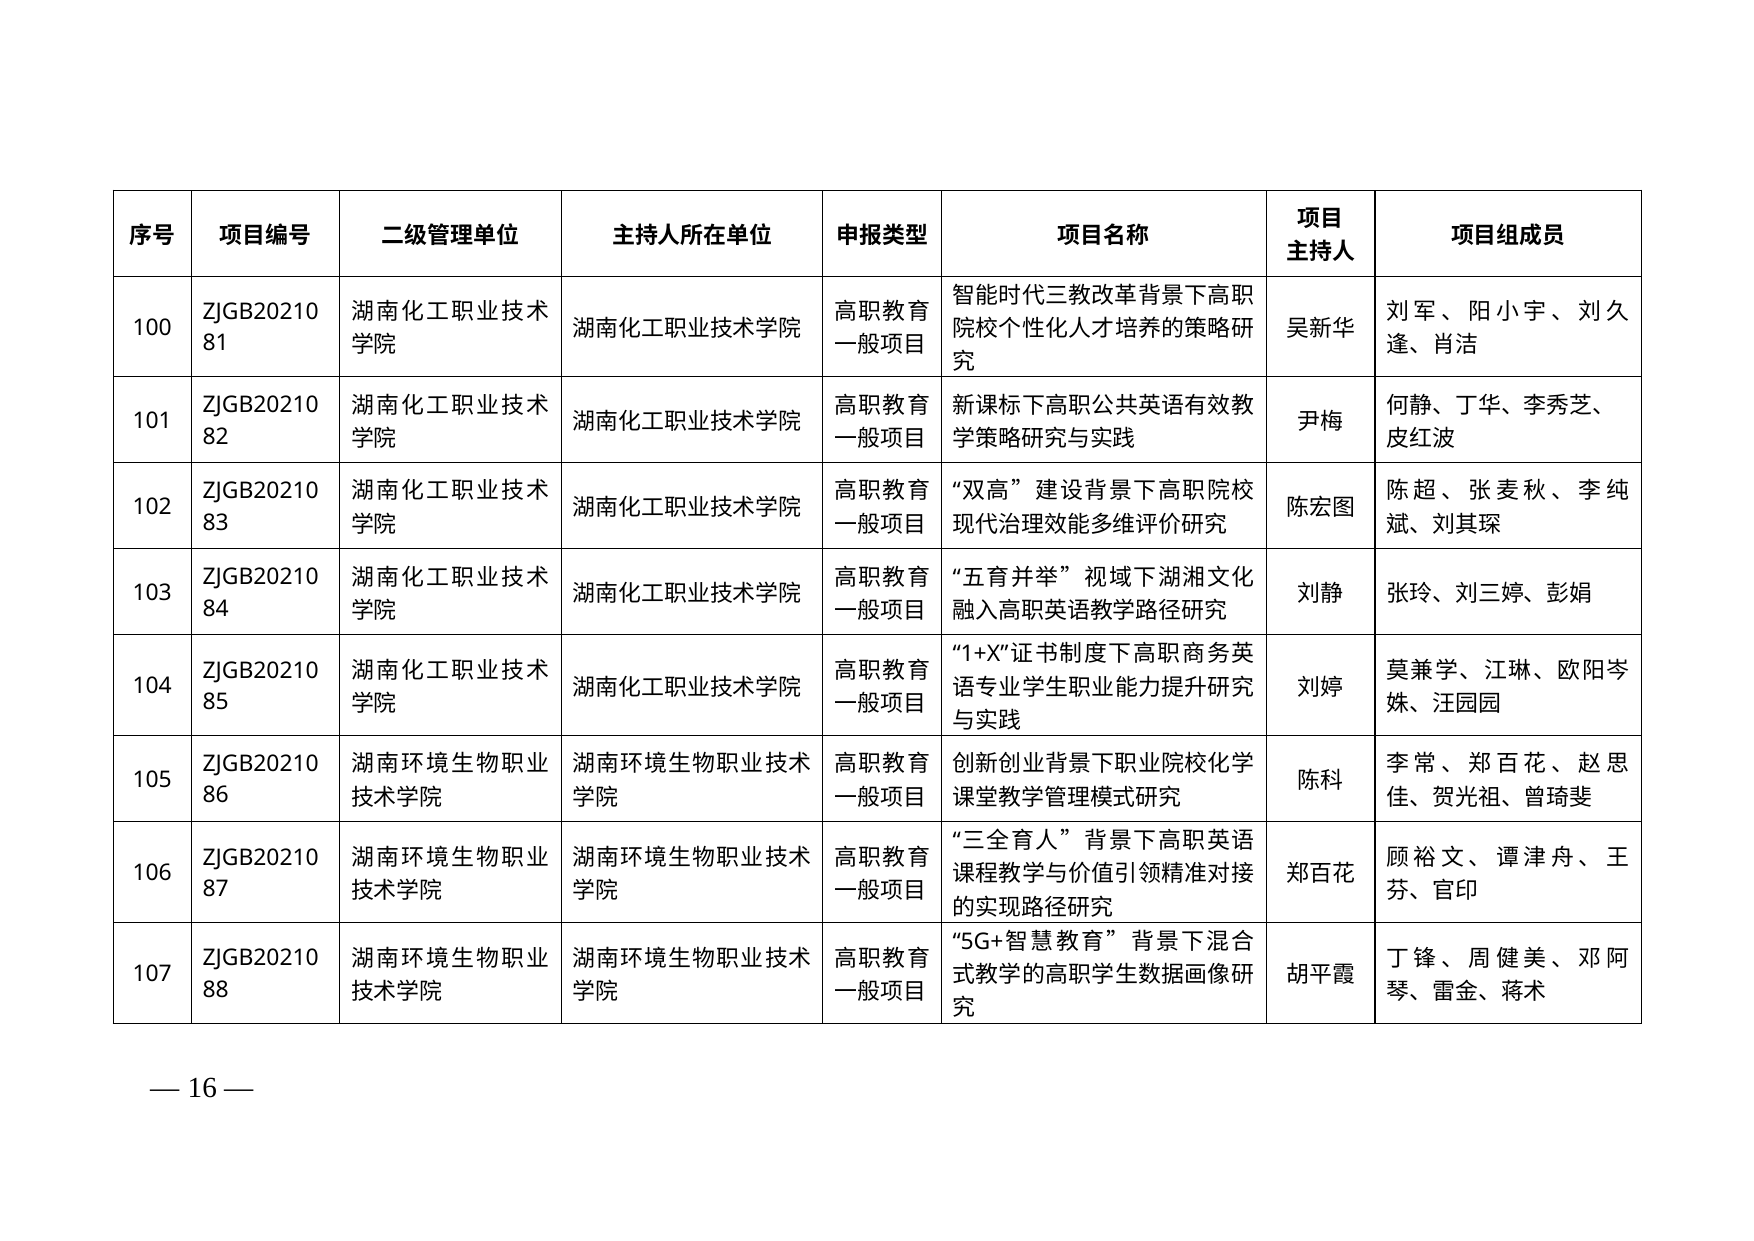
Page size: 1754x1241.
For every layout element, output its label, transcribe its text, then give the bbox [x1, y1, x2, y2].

table_cell ZJGB2021085 [192, 635, 339, 735]
table_cell 湖南化工职业技术学院 [562, 277, 822, 376]
table_cell 创新创业背景下职业院校化学课堂教学管理模式研究 [942, 736, 1266, 821]
table_cell 高职教育一般项目 [823, 463, 941, 548]
table_cell 湖南环境生物职业技术学院 [340, 736, 561, 821]
table_cell “双高”建设背景下高职院校现代治理效能多维评价研究 [942, 463, 1266, 548]
table_cell 高职教育一般项目 [823, 635, 941, 735]
table_cell “1+X”证书制度下高职商务英语专业学生职业能力提升研究与实践 [942, 635, 1266, 735]
table_cell 陈超、张麦秋、李纯斌、刘其琛 [1376, 463, 1641, 548]
table_cell 湖南化工职业技术学院 [562, 635, 822, 735]
table_cell 湖南化工职业技术学院 [340, 277, 561, 376]
table_cell 胡平霞 [1267, 923, 1374, 1022]
table_cell 湖南环境生物职业技术学院 [340, 822, 561, 922]
table_header 项目名称 [942, 191, 1266, 276]
table_cell 103 [114, 549, 191, 634]
table_cell 顾裕文、谭津舟、王芬、官印 [1376, 822, 1641, 922]
table_header 序号 [114, 191, 191, 276]
table_cell 高职教育一般项目 [823, 923, 941, 1022]
table_cell 湖南化工职业技术学院 [340, 377, 561, 462]
table_cell 湖南环境生物职业技术学院 [562, 822, 822, 922]
table_cell 陈科 [1267, 736, 1374, 821]
table_cell 107 [114, 923, 191, 1022]
table_cell ZJGB2021087 [192, 822, 339, 922]
table_cell 100 [114, 277, 191, 376]
table_header 二级管理单位 [340, 191, 561, 276]
table_cell 高职教育一般项目 [823, 736, 941, 821]
table_header 项目组成员 [1376, 191, 1641, 276]
table_cell ZJGB2021084 [192, 549, 339, 634]
table_cell 湖南化工职业技术学院 [340, 463, 561, 548]
table_cell ZJGB2021083 [192, 463, 339, 548]
table_cell ZJGB2021088 [192, 923, 339, 1022]
table_cell ZJGB2021081 [192, 277, 339, 376]
table_cell 湖南化工职业技术学院 [340, 549, 561, 634]
table_cell 高职教育一般项目 [823, 277, 941, 376]
table_cell 湖南环境生物职业技术学院 [562, 923, 822, 1022]
table_cell 吴新华 [1267, 277, 1374, 376]
table_cell 101 [114, 377, 191, 462]
table_cell 湖南环境生物职业技术学院 [562, 736, 822, 821]
table_cell 尹梅 [1267, 377, 1374, 462]
table_header 项目 主持人 [1267, 191, 1374, 276]
table_header 主持人所在单位 [562, 191, 822, 276]
table_cell 104 [114, 635, 191, 735]
table_cell ZJGB2021086 [192, 736, 339, 821]
table_cell 刘军、阳小宇、刘久逢、肖洁 [1376, 277, 1641, 376]
table_cell 湖南环境生物职业技术学院 [340, 923, 561, 1022]
table_cell 湖南化工职业技术学院 [562, 377, 822, 462]
table_cell “三全育人”背景下高职英语课程教学与价值引领精准对接的实现路径研究 [942, 822, 1266, 922]
table_cell 102 [114, 463, 191, 548]
table_cell 高职教育一般项目 [823, 377, 941, 462]
table_cell 高职教育一般项目 [823, 822, 941, 922]
table_cell “5G+智慧教育”背景下混合式教学的高职学生数据画像研究 [942, 923, 1266, 1022]
table_header 申报类型 [823, 191, 941, 276]
table_cell 何静、丁华、李秀芝、 皮红波 [1376, 377, 1641, 462]
table_cell 李常、郑百花、赵思佳、贺光祖、曾琦斐 [1376, 736, 1641, 821]
table_cell 莫兼学、江琳、欧阳岑姝、汪园园 [1376, 635, 1641, 735]
table_cell 丁锋、周健美、邓阿琴、雷金、蒋术 [1376, 923, 1641, 1022]
table_cell 湖南化工职业技术学院 [562, 549, 822, 634]
table_header 项目编号 [192, 191, 339, 276]
table_cell 郑百花 [1267, 822, 1374, 922]
table_cell 湖南化工职业技术学院 [562, 463, 822, 548]
table_cell 智能时代三教改革背景下高职院校个性化人才培养的策略研究 [942, 277, 1266, 376]
table_cell 106 [114, 822, 191, 922]
table_cell 张玲、刘三婷、彭娟 [1376, 549, 1641, 634]
table_cell 105 [114, 736, 191, 821]
table_cell 高职教育一般项目 [823, 549, 941, 634]
table_cell “五育并举”视域下湖湘文化融入高职英语教学路径研究 [942, 549, 1266, 634]
table_cell 刘婷 [1267, 635, 1374, 735]
table_cell 陈宏图 [1267, 463, 1374, 548]
table_cell 刘静 [1267, 549, 1374, 634]
table_cell ZJGB2021082 [192, 377, 339, 462]
table_cell 湖南化工职业技术学院 [340, 635, 561, 735]
table_cell 新课标下高职公共英语有效教学策略研究与实践 [942, 377, 1266, 462]
